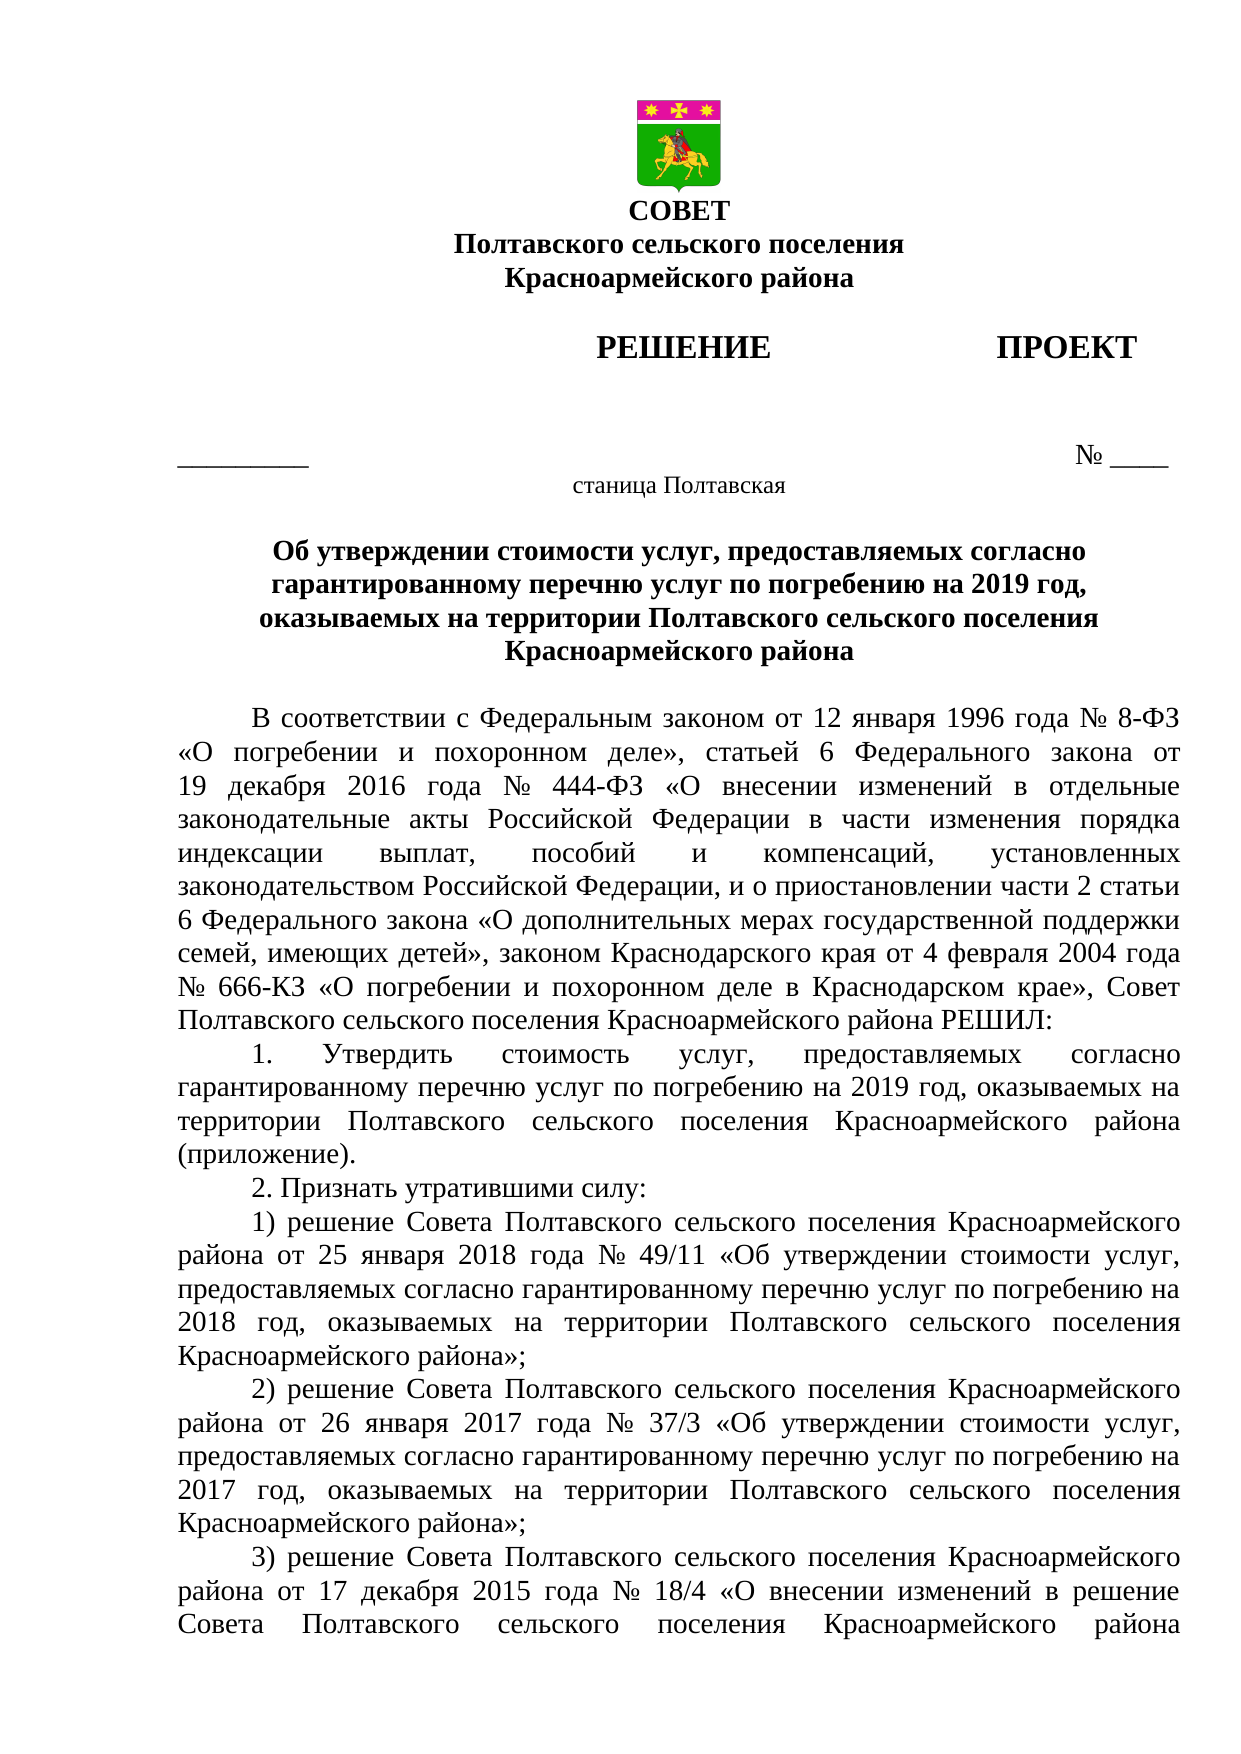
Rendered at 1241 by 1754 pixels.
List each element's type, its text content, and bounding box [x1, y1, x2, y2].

text 1. Утвердить стоимость услуг, предоставляемых согласно гарантированному перечню услуг по погребению на 2019 год, оказываемых на территории Полтавского сельского поселения Красноармейского района (приложение). [177, 1036, 1181, 1170]
text Красноармейского района [177, 260, 1181, 293]
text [177, 1539, 1181, 1640]
text станица Полтавская [177, 471, 1181, 499]
text 1) решение Совета Полтавского сельского поселения Красноармейского района от 25 января 2018 года № 49/11 «Об утверждении стоимости услуг, предоставляемых согласно гарантированному перечню услуг по погребению на 2018 год, оказываемых на территории Полтавского сельского поселения Красноармейского района»; [177, 1204, 1181, 1371]
text В соответствии с Федеральным законом от 12 января 1996 года № 8-ФЗ «О погребении и похоронном деле», статьей 6 Федерального закона от 19 декабря 2016 года № 444-ФЗ «О внесении изменений в отдельные законодательные акты Российской Федерации в части изменения порядка индексации выплат, пособий и компенсаций, установленных законодательством Российской Федерации, и о приостановлении части 2 статьи 6 Федерального закона «О дополнительных мерах государственной поддержки семей, имеющих детей», законом Краснодарского края от 4 февраля 2004 года № 666-КЗ «О погребении и похоронном деле в Краснодарском крае», Совет Полтавского сельского поселения Красноармейского района РЕШИЛ: [177, 701, 1181, 1036]
text РЕШЕНИЕ ПРОЕКТ [177, 327, 1181, 365]
text _________ № ____ [177, 437, 1181, 471]
text Полтавского сельского поселения [177, 226, 1181, 260]
text 2) решение Совета Полтавского сельского поселения Красноармейского района от 26 января 2017 года № 37/3 «Об утверждении стоимости услуг, предоставляемых согласно гарантированному перечню услуг по погребению на 2017 год, оказываемых на территории Полтавского сельского поселения Красноармейского района»; [177, 1371, 1181, 1539]
text Об утверждении стоимости услуг, предоставляемых согласно гарантированному перечню услуг по погребению на 2019 год, [177, 533, 1181, 600]
text 2. Признать утратившими силу: [177, 1170, 1181, 1204]
picture [637, 100, 721, 193]
text оказываемых на территории Полтавского сельского поселения Красноармейского района [177, 600, 1181, 667]
text СОВЕТ [177, 193, 1181, 226]
